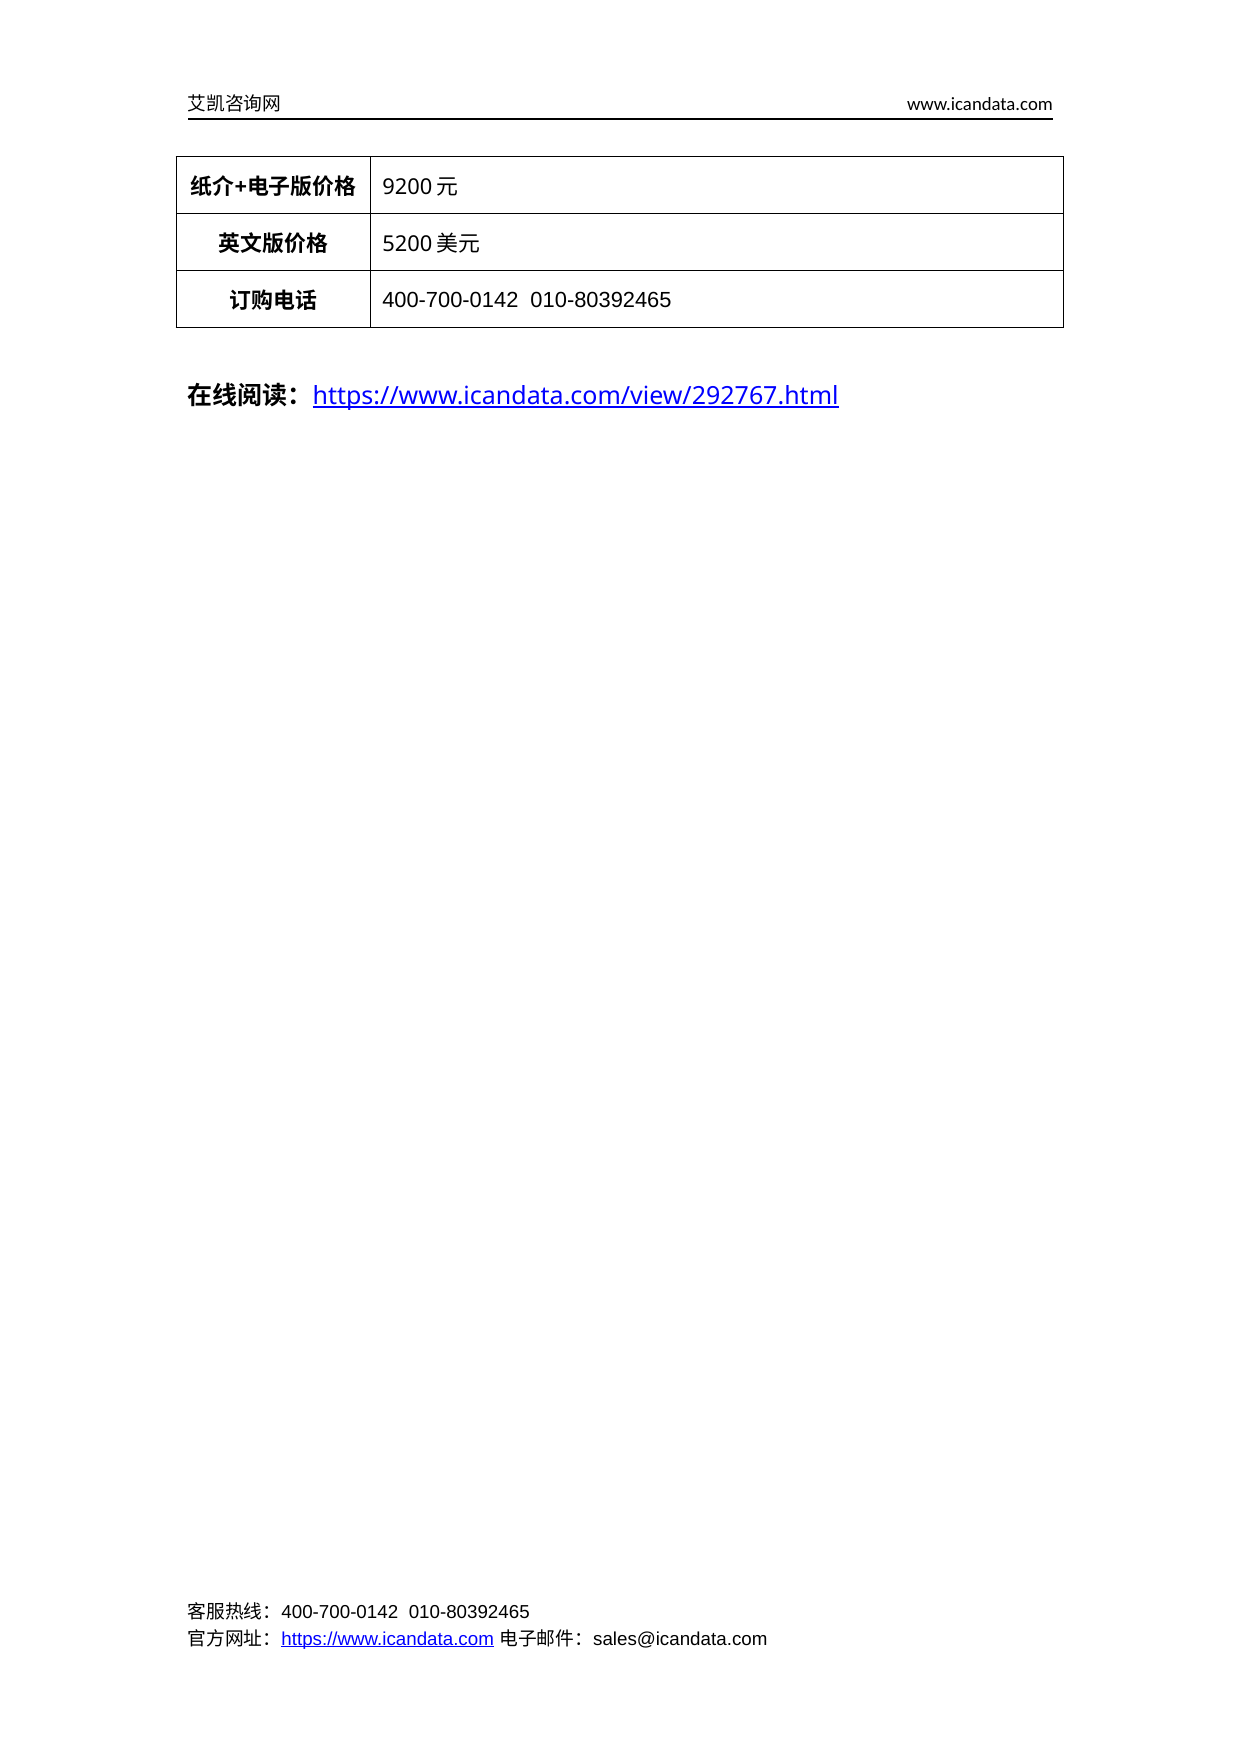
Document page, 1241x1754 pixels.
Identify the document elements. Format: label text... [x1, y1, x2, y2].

table_cell 400-700-0142 010-80392465 [371, 271, 1063, 327]
table_cell 5200美元 [371, 214, 1063, 270]
table_cell 订购电话 [177, 271, 370, 327]
table_cell 英文版价格 [177, 214, 370, 270]
table_cell 9200元 [371, 157, 1063, 213]
table_cell 纸介+电子版价格 [177, 157, 370, 213]
text 在线阅读：https://www.icandata.com/view/292767.html [187, 361, 1053, 426]
